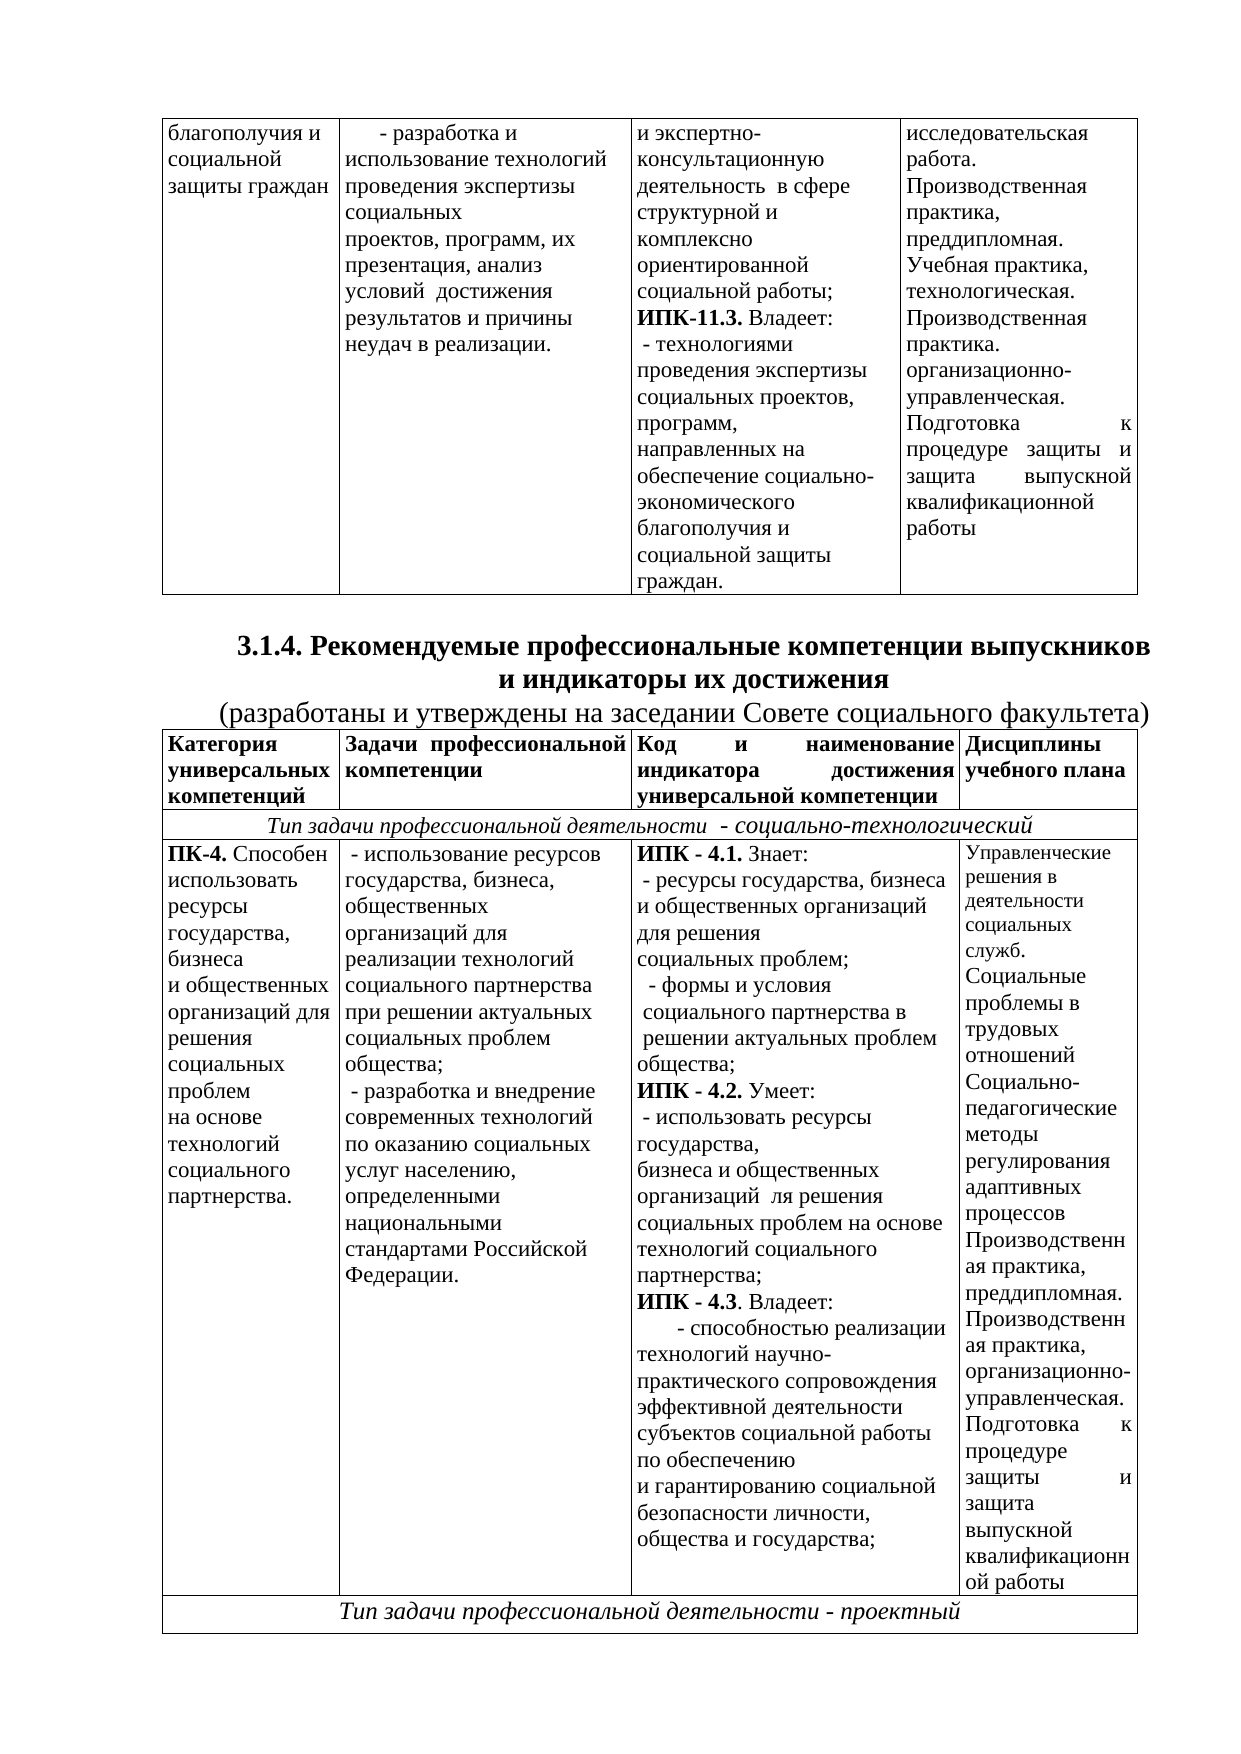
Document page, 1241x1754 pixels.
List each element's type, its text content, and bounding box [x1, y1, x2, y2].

table_cell ПК-4. Способен использовать ресурсы государства, бизнеса и общественных организаций для решения социальных проблем на основе технологий социального партнерства. [163, 840, 339, 1595]
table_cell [632, 119, 900, 593]
table_header Задачи профессиональной компетенции [340, 730, 631, 809]
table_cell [340, 119, 631, 593]
table_cell Тип задачи профессиональной деятельности - социально-технологический [163, 810, 1137, 839]
table_cell ИПК - 4.1. Знает: - ресурсы государства, бизнеса и общественных организаций для решения социальных проблем; - формы и условия социального партнерства в решении актуальных проблем общества; ИПК - 4.2. Умеет: - использовать ресурсы государства, бизнеса и общественных организаций ля решения социальных проблем на основе технологий социального партнерства; ИПК - 4.3. Владеет: - способностью реализации технологий научно-практического сопровождения эффективной деятельности субъектов социальной работы по обеспечению и гарантированию социальной безопасности личности, общества и государства; [632, 840, 959, 1595]
text (разработаны и утверждены на заседании Совете социального факультета) [177, 695, 1152, 729]
table_header Код и наименование индикатора достижения универсальной компетенции [632, 730, 959, 809]
table_cell Управленческие решения в деятельности социальных служб. Социальные проблемы в трудовых отношений Социально-педагогические методы регулирования адаптивных процессов Производственная практика, преддипломная. Производственная практика, организационно-управленческая. Подготовка к процедуре защиты и защита выпускной квалификационной работы [960, 840, 1137, 1595]
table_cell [163, 119, 339, 593]
table_header Дисциплины учебного плана [960, 730, 1137, 809]
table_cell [901, 119, 1137, 593]
text 3.1.4. Рекомендуемые профессиональные компетенции выпускников и индикаторы их достижения [236, 628, 1152, 695]
table_cell Тип задачи профессиональной деятельности - проектный [163, 1596, 1137, 1633]
table_header Категория универсальных компетенций [163, 730, 339, 809]
table_cell - использование ресурсов государства, бизнеса, общественных организаций для реализации технологий социального партнерства при решении актуальных социальных проблем общества; - разработка и внедрение современных технологий по оказанию социальных услуг населению, определенными национальными стандартами Российской Федерации. [340, 840, 631, 1595]
